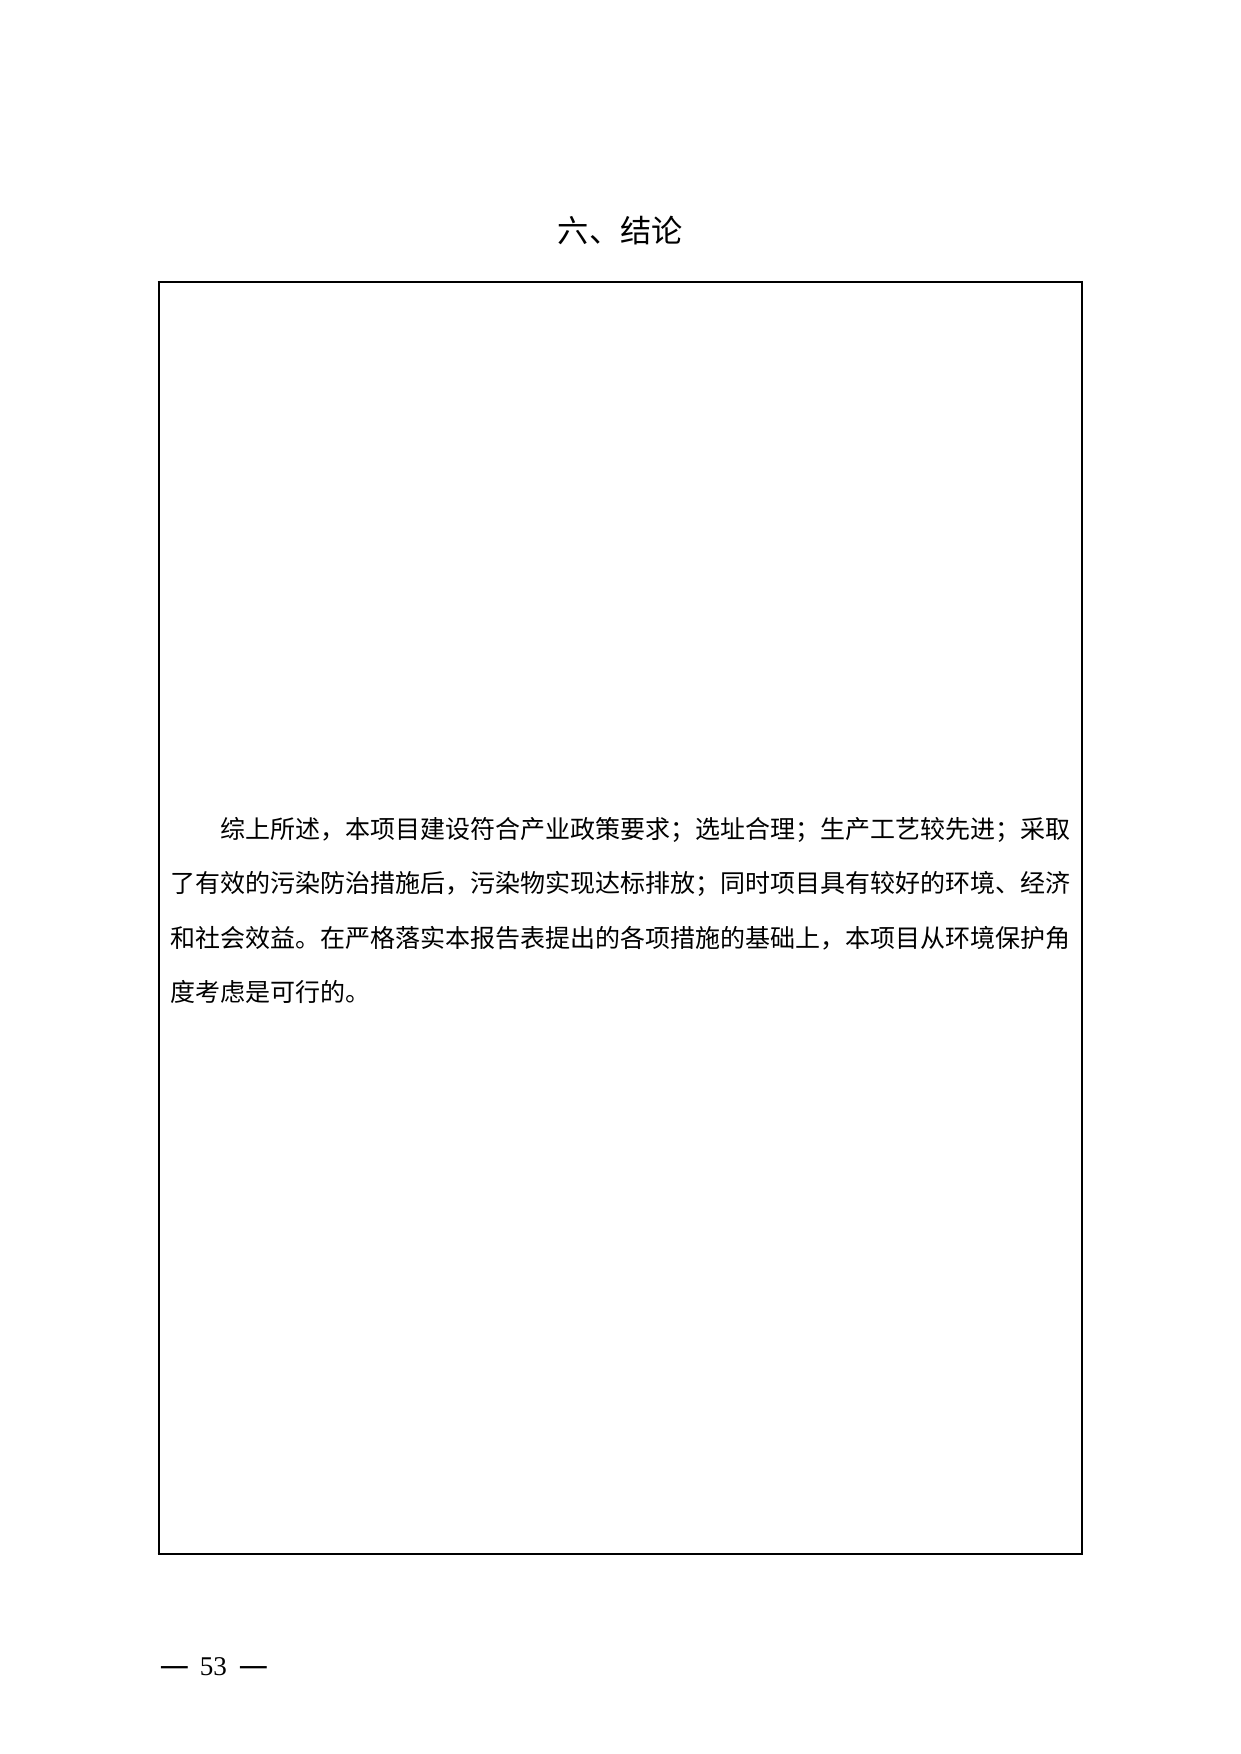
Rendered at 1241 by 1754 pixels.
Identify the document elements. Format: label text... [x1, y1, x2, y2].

table_header 综上所述，本项目建设符合产业政策要求；选址合理；生产工艺较先进；采取了有效的污染防治措施后，污染物实现达标排放；同时项目具有较好的环境、经济和社会效益。在严格落实本报告表提出的各项措施的基础上，本项目从环境保护角度考虑是可行的。 [160, 283, 1081, 1553]
text 六、结论 [159, 206, 1081, 252]
